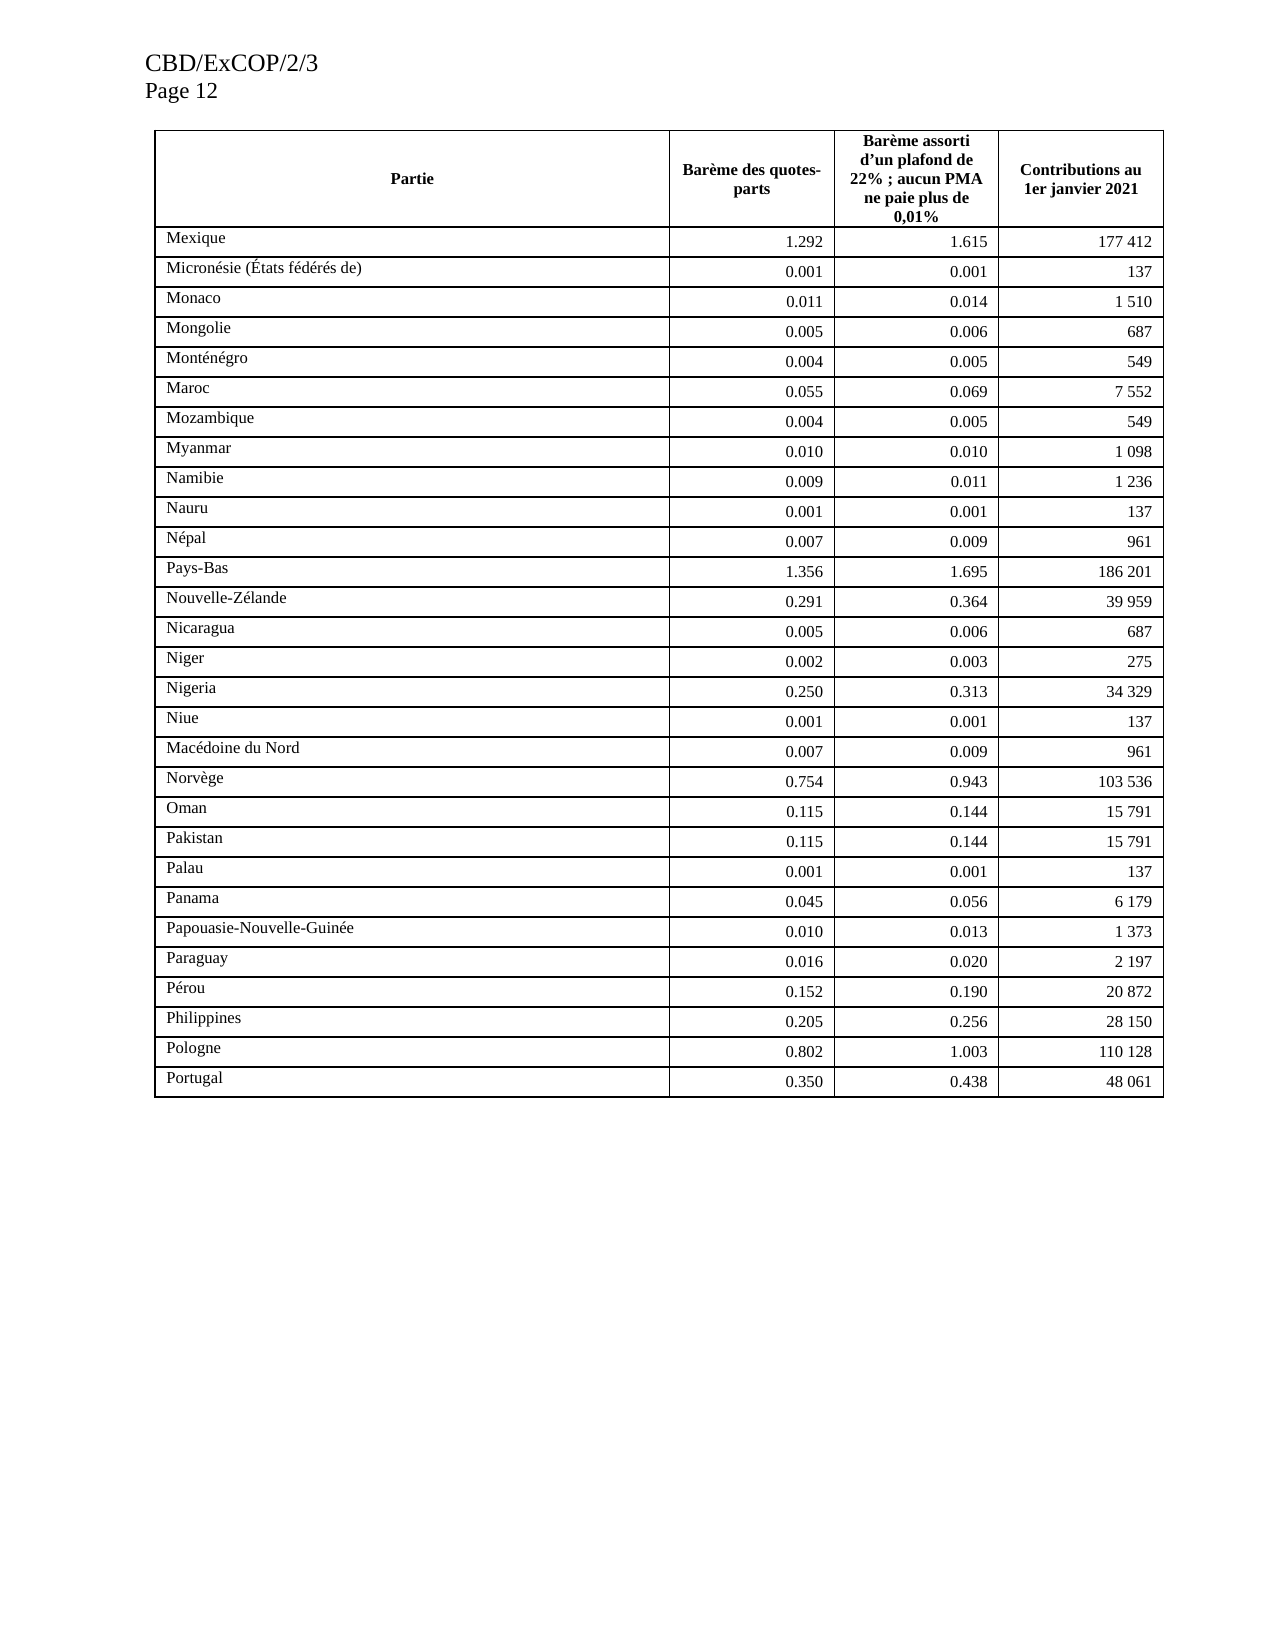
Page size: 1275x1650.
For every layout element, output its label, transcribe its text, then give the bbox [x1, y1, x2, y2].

table_cell 0.056 [835, 888, 998, 916]
table_cell 0.005 [835, 348, 998, 376]
table_cell 549 [999, 348, 1163, 376]
table_cell 177 412 [999, 228, 1163, 256]
table_cell Palau [156, 858, 669, 886]
table_cell Panama [156, 888, 669, 916]
table_cell Philippines [156, 1008, 669, 1036]
table_cell 0.144 [835, 798, 998, 826]
table_cell 0.364 [835, 588, 998, 616]
table_cell 103 536 [999, 768, 1163, 796]
table_cell 15 791 [999, 828, 1163, 856]
table_cell 15 791 [999, 798, 1163, 826]
table_cell 1 373 [999, 918, 1163, 946]
table_cell Norvège [156, 768, 669, 796]
table_cell 137 [999, 258, 1163, 286]
table_cell 0.069 [835, 378, 998, 406]
table_cell 0.006 [835, 318, 998, 346]
table_cell 28 150 [999, 1008, 1163, 1036]
table_cell 34 329 [999, 678, 1163, 706]
table_cell 1 510 [999, 288, 1163, 316]
table_cell 0.754 [670, 768, 834, 796]
table_cell 549 [999, 408, 1163, 436]
table_cell Oman [156, 798, 669, 826]
table_cell 0.001 [835, 858, 998, 886]
table_cell 110 128 [999, 1038, 1163, 1066]
table_cell 0.005 [670, 618, 834, 646]
table_cell 0.001 [670, 258, 834, 286]
table_cell 0.011 [670, 288, 834, 316]
table_cell 6 179 [999, 888, 1163, 916]
table_cell 137 [999, 708, 1163, 736]
table_cell Maroc [156, 378, 669, 406]
table_cell 0.010 [670, 918, 834, 946]
table_cell 0.313 [835, 678, 998, 706]
table_cell 0.003 [835, 648, 998, 676]
table_cell 0.291 [670, 588, 834, 616]
table_cell 0.438 [835, 1068, 998, 1096]
table_cell 1.292 [670, 228, 834, 256]
table_cell Portugal [156, 1068, 669, 1096]
table_cell Népal [156, 528, 669, 556]
table_cell 0.005 [835, 408, 998, 436]
table_cell Macédoine du Nord [156, 738, 669, 766]
table_cell 0.001 [835, 258, 998, 286]
table_cell Papouasie-Nouvelle-Guinée [156, 918, 669, 946]
table_cell 0.144 [835, 828, 998, 856]
table_cell 0.009 [835, 738, 998, 766]
table_cell 0.350 [670, 1068, 834, 1096]
table_cell 0.001 [835, 498, 998, 526]
table_cell 39 959 [999, 588, 1163, 616]
table_cell Namibie [156, 468, 669, 496]
table_cell 186 201 [999, 558, 1163, 586]
table_cell 0.190 [835, 978, 998, 1006]
table_cell 48 061 [999, 1068, 1163, 1096]
table_cell 0.007 [670, 738, 834, 766]
table_cell 1 098 [999, 438, 1163, 466]
table_cell 961 [999, 738, 1163, 766]
table_cell 0.016 [670, 948, 834, 976]
table_cell Mozambique [156, 408, 669, 436]
table_cell 0.115 [670, 828, 834, 856]
table_cell 1 236 [999, 468, 1163, 496]
table_cell 0.001 [670, 498, 834, 526]
table_cell 0.001 [670, 708, 834, 736]
table_cell Monaco [156, 288, 669, 316]
table_cell 0.802 [670, 1038, 834, 1066]
table_cell 0.004 [670, 408, 834, 436]
table_cell 0.152 [670, 978, 834, 1006]
table_cell Micronésie (États fédérés de) [156, 258, 669, 286]
table_cell 0.045 [670, 888, 834, 916]
table_cell 20 872 [999, 978, 1163, 1006]
table_cell 0.250 [670, 678, 834, 706]
table_cell 1.356 [670, 558, 834, 586]
table_cell Pakistan [156, 828, 669, 856]
table_cell Mexique [156, 228, 669, 256]
table_cell 1.003 [835, 1038, 998, 1066]
table_cell 0.005 [670, 318, 834, 346]
table_cell 0.001 [835, 708, 998, 736]
table_cell 7 552 [999, 378, 1163, 406]
table_header Partie [156, 131, 669, 226]
table_cell 0.256 [835, 1008, 998, 1036]
table_cell 137 [999, 498, 1163, 526]
table_cell 0.009 [670, 468, 834, 496]
table_cell 1.695 [835, 558, 998, 586]
table_cell 275 [999, 648, 1163, 676]
table_cell 0.055 [670, 378, 834, 406]
table_cell 687 [999, 318, 1163, 346]
table_cell 0.205 [670, 1008, 834, 1036]
table_cell 0.006 [835, 618, 998, 646]
table_cell 2 197 [999, 948, 1163, 976]
table_cell Paraguay [156, 948, 669, 976]
table_header Barème assorti d’un plafond de 22% ; aucun PMA ne paie plus de 0,01% [835, 131, 998, 226]
table_cell 0.010 [835, 438, 998, 466]
table_cell 0.013 [835, 918, 998, 946]
table_header Contributions au 1er janvier 2021 [999, 131, 1163, 226]
table_cell Nigeria [156, 678, 669, 706]
table_cell 961 [999, 528, 1163, 556]
table_cell 0.004 [670, 348, 834, 376]
table_cell Pays-Bas [156, 558, 669, 586]
table_cell 0.007 [670, 528, 834, 556]
table_cell 0.001 [670, 858, 834, 886]
table_cell 0.011 [835, 468, 998, 496]
table_cell Pologne [156, 1038, 669, 1066]
table_cell Nouvelle-Zélande [156, 588, 669, 616]
table_cell 0.943 [835, 768, 998, 796]
table_cell 0.014 [835, 288, 998, 316]
table_cell 0.115 [670, 798, 834, 826]
table_cell Nauru [156, 498, 669, 526]
table_cell 0.010 [670, 438, 834, 466]
table_cell Mongolie [156, 318, 669, 346]
table_cell 1.615 [835, 228, 998, 256]
table_cell 0.009 [835, 528, 998, 556]
table_cell Nicaragua [156, 618, 669, 646]
table_cell 0.020 [835, 948, 998, 976]
table_cell Niue [156, 708, 669, 736]
table_cell Niger [156, 648, 669, 676]
table_cell 0.002 [670, 648, 834, 676]
table_cell Pérou [156, 978, 669, 1006]
table_cell 137 [999, 858, 1163, 886]
table_cell Myanmar [156, 438, 669, 466]
table_cell 687 [999, 618, 1163, 646]
table_cell Monténégro [156, 348, 669, 376]
table_header Barème des quotes-parts [670, 131, 834, 226]
